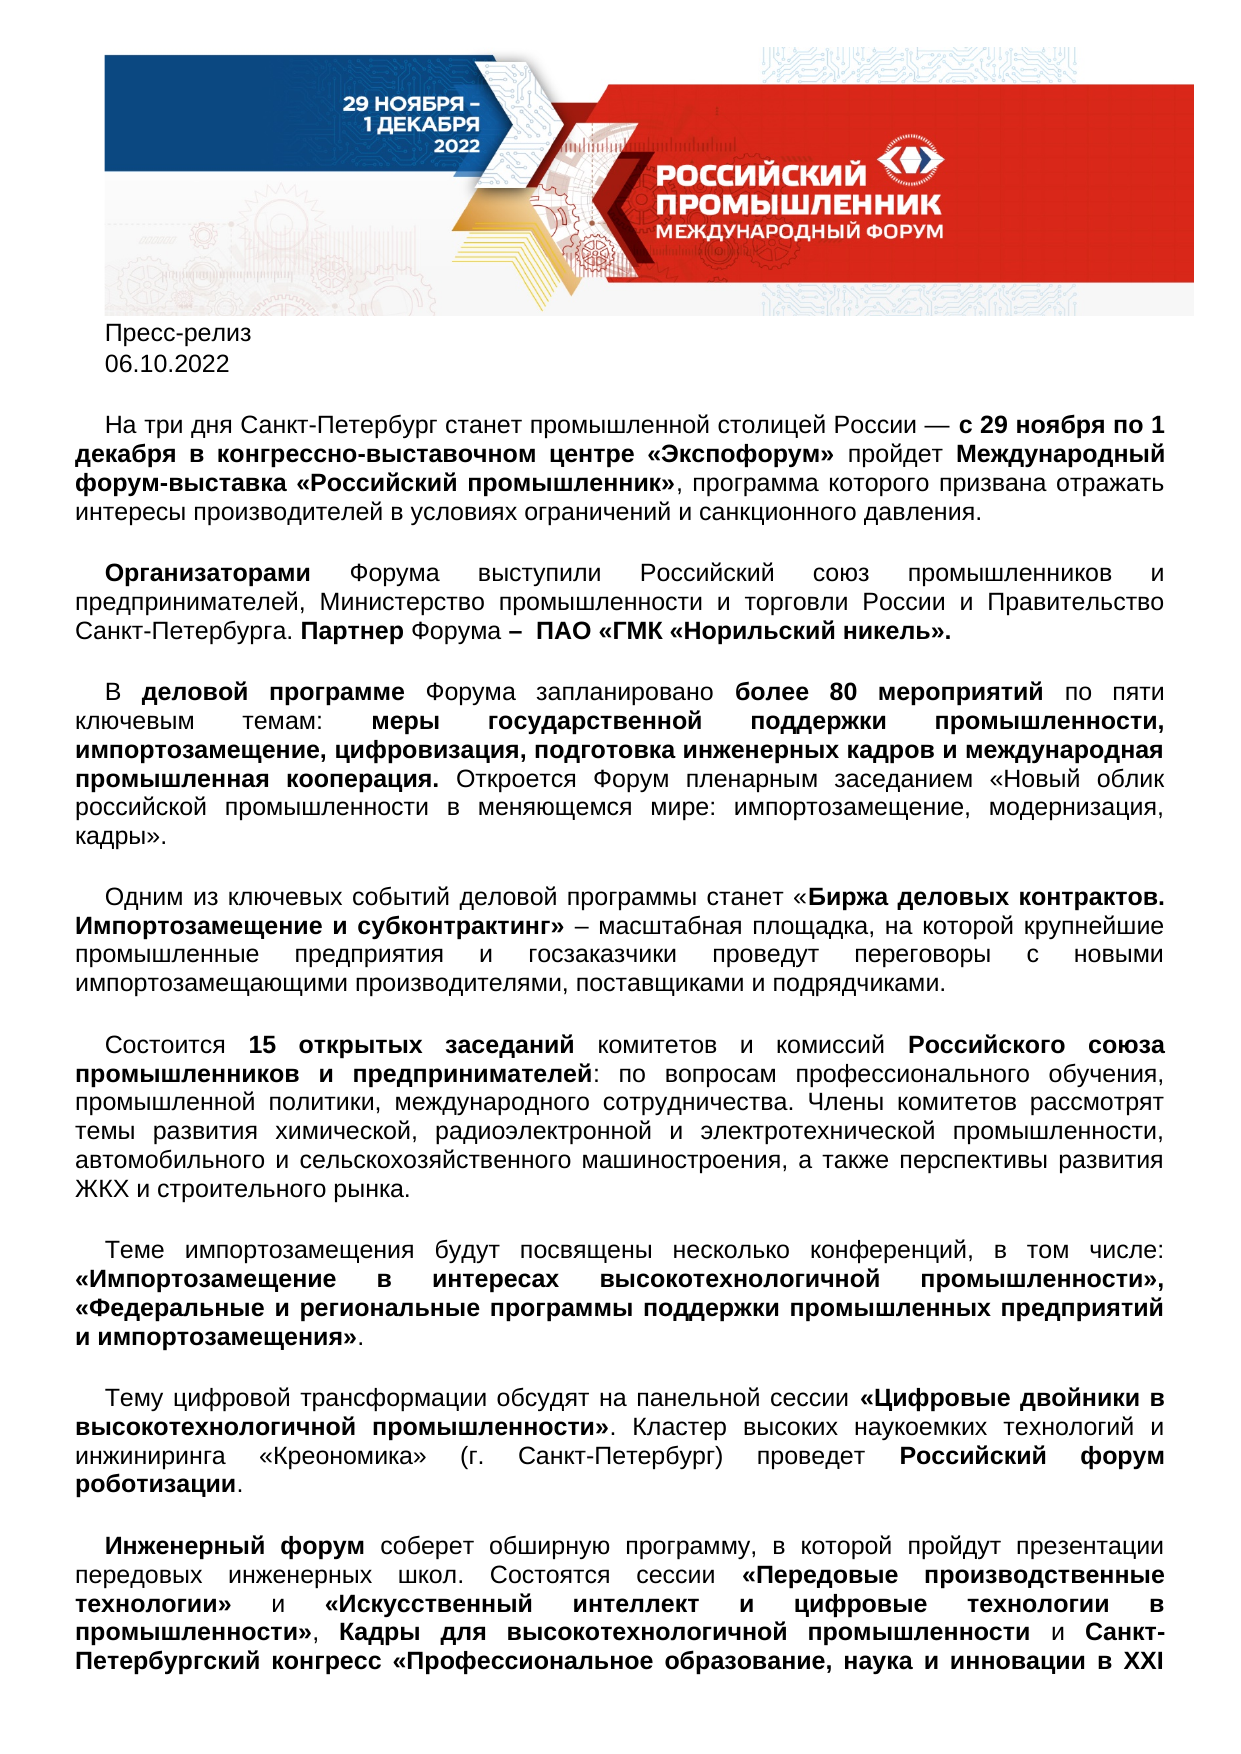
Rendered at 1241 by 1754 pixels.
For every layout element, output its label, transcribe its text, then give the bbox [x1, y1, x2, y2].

text Организаторами Форума выступили Российский союз промышленников и предпринимателей, Министерство промышленности и торговли России и Правительство Санкт-Петербурга. Партнер Форума – ПАО «ГМК «Норильский никель». [75, 558, 1165, 644]
text Состоится 15 открытых заседаний комитетов и комиссий Российского союза промышленников и предпринимателей: по вопросам профессионального обучения, промышленной политики, международного сотрудничества. Члены комитетов рассмотрят темы развития химической, радиоэлектронной и электротехнической промышленности, автомобильного и сельскохозяйственного машиностроения, а также перспективы развития ЖКХ и строительного рынка. [75, 1030, 1165, 1202]
text Теме импортозамещения будут посвящены несколько конференций, в том числе: «Импортозамещение в интересах высокотехнологичной промышленности», «Федеральные и региональные программы поддержки промышленных предприятий и импортозамещения». [75, 1235, 1165, 1350]
text В деловой программе Форума запланировано более 80 мероприятий по пяти ключевым темам: меры государственной поддержки промышленности, импортозамещение, цифровизация, подготовка инженерных кадров и международная промышленная кооперация. Откроется Форум пленарным заседанием «Новый облик российской промышленности в меняющемся мире: импортозамещение, модернизация, кадры». [75, 677, 1165, 850]
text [75, 1531, 1165, 1675]
text 06.10.2022 [75, 348, 1165, 377]
text Пресс-релиз [75, 318, 1165, 346]
text На три дня Санкт-Петербург станет промышленной столицей России — с 29 ноября по 1 декабря в конгрессно-выставочном центре «Экспофорум» пройдет Международный форум-выставка «Российский промышленник», программа которого призвана отражать интересы производителей в условиях ограничений и санкционного давления. [75, 410, 1165, 525]
text Одним из ключевых событий деловой программы станет «Биржа деловых контрактов. Импортозамещение и субконтрактинг» – масштабная площадка, на которой крупнейшие промышленные предприятия и госзаказчики проведут переговоры с новыми импортозамещающими производителями, поставщиками и подрядчиками. [75, 882, 1165, 997]
text Тему цифровой трансформации обсудят на панельной сессии «Цифровые двойники в высокотехнологичной промышленности». Кластер высоких наукоемких технологий и инжиниринга «Креономика» (г. Санкт-Петербург) проведет Российский форум роботизации. [75, 1383, 1165, 1498]
picture [104, 47, 1194, 316]
